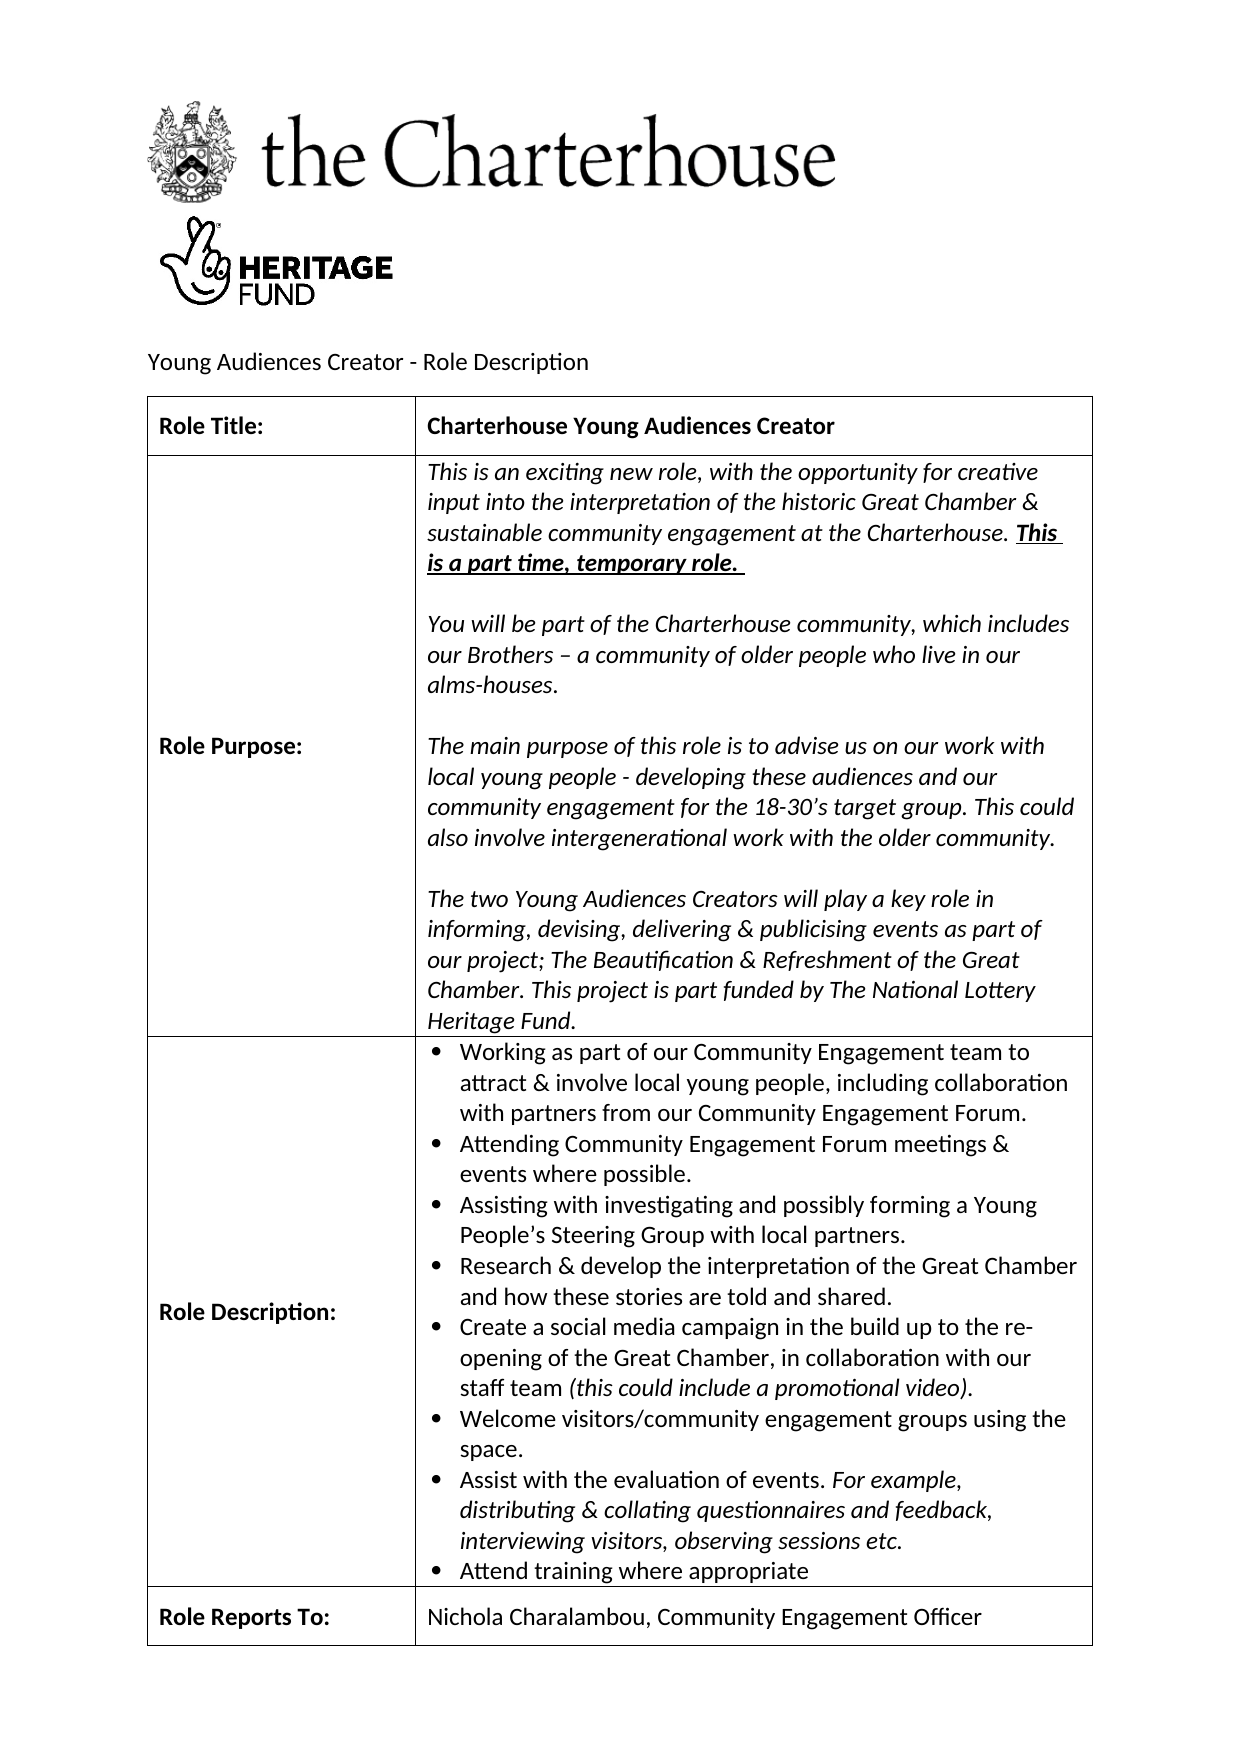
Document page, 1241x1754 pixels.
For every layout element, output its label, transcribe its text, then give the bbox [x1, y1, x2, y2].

table_cell Role Reports To: [148, 1587, 415, 1645]
table_cell Nichola Charalambou, Community Engagement Officer [416, 1587, 1092, 1645]
table_header Charterhouse Young Audiences Creator [416, 397, 1092, 454]
table_cell This is an exciting new role, with the opportunity for creative input into the interpretation of the historic Great Chamber & sustainable community engagement at the Charterhouse. This is a part time, temporary role. You will be part of the Charterhouse community, which includes our Brothers – a community of older people who live in our alms-houses. The main purpose of this role is to advise us on our work with local young people - developing these audiences and our community engagement for the 18-30’s target group. This could also involve intergenerational work with the older community. The two Young Audiences Creators will play a key role in informing, devising, delivering & publicising events as part of our project; The Beautification & Refreshment of the Great Chamber. This project is part funded by The National Lottery Heritage Fund. [416, 456, 1092, 1036]
table_cell Working as part of our Community Engagement team to attract & involve local young people, including collaboration with partners from our Community Engagement Forum. Attending Community Engagement Forum meetings & events where possible. Assisting with investigating and possibly forming a Young People’s Steering Group with local partners. Research & develop the interpretation of the Great Chamber and how these stories are told and shared. Create a social media campaign in the build up to the re-opening of the Great Chamber, in collaboration with our staff team (this could include a promotional video). Welcome visitors/community engagement groups using the space. Assist with the evaluation of events. For example, distributing & collating questionnaires and feedback, interviewing visitors, observing sessions etc. Attend training where appropriate [416, 1037, 1092, 1586]
table_cell Role Description: [148, 1037, 415, 1586]
picture [147, 101, 836, 318]
text Young Audiences Creator - Role Description [148, 346, 1093, 376]
table_cell Role Purpose: [148, 456, 415, 1036]
table_header Role Title: [148, 397, 415, 454]
